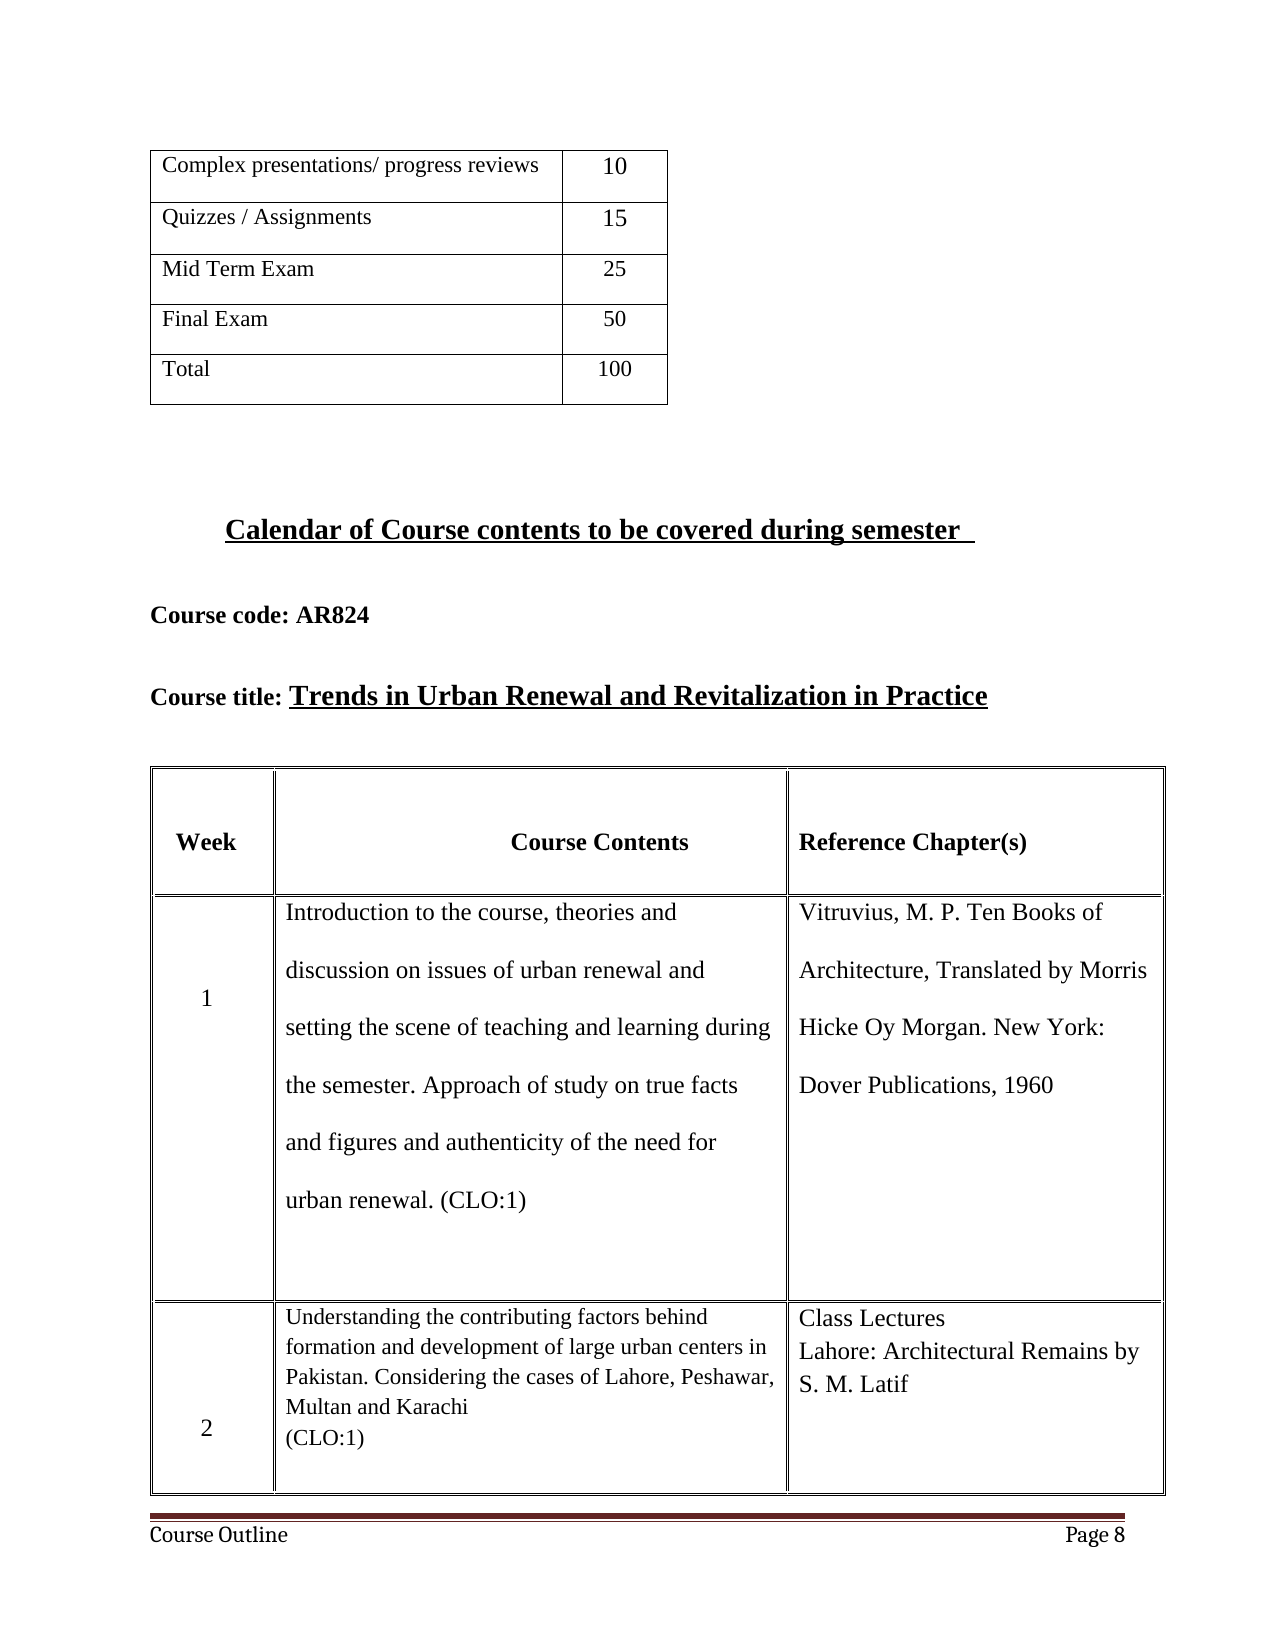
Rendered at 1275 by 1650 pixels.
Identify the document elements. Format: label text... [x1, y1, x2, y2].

text Course code: AR824 [150, 600, 1125, 628]
table_header Week [153, 769, 274, 894]
table_cell 1 [152, 894, 274, 1299]
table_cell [788, 1300, 1163, 1493]
table_header Reference Chapter(s) [788, 769, 1163, 894]
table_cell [274, 1303, 787, 1493]
table_cell Complex presentations/ progress reviews [151, 151, 562, 202]
table_cell 50 [563, 305, 667, 354]
table_cell Vitruvius, M. P. Ten Books of Architecture, Translated by Morris Hicke Oy Morgan. New York: Dover Publications, 1960 [788, 894, 1164, 1299]
text Calendar of Course contents to be covered during semester [225, 512, 1125, 545]
text Course title: Trends in Urban Renewal and Revitalization in Practice [150, 678, 1125, 712]
table_cell Total [151, 355, 562, 404]
table_cell 15 [563, 203, 667, 254]
table_cell 100 [563, 355, 667, 404]
table_cell 25 [563, 255, 667, 304]
table_cell 2 [153, 1300, 274, 1493]
table_cell Final Exam [151, 305, 562, 354]
table_cell Quizzes / Assignments [151, 203, 562, 254]
table_cell 10 [563, 151, 667, 202]
table_cell Introduction to the course, theories and discussion on issues of urban renewal and setting the scene of teaching and learning during the semester. Approach of study on true facts and figures and authenticity of the need for urban renewal. (CLO:1) [276, 897, 786, 1299]
table_header Course Contents [274, 769, 787, 894]
table_cell Mid Term Exam [151, 255, 562, 304]
